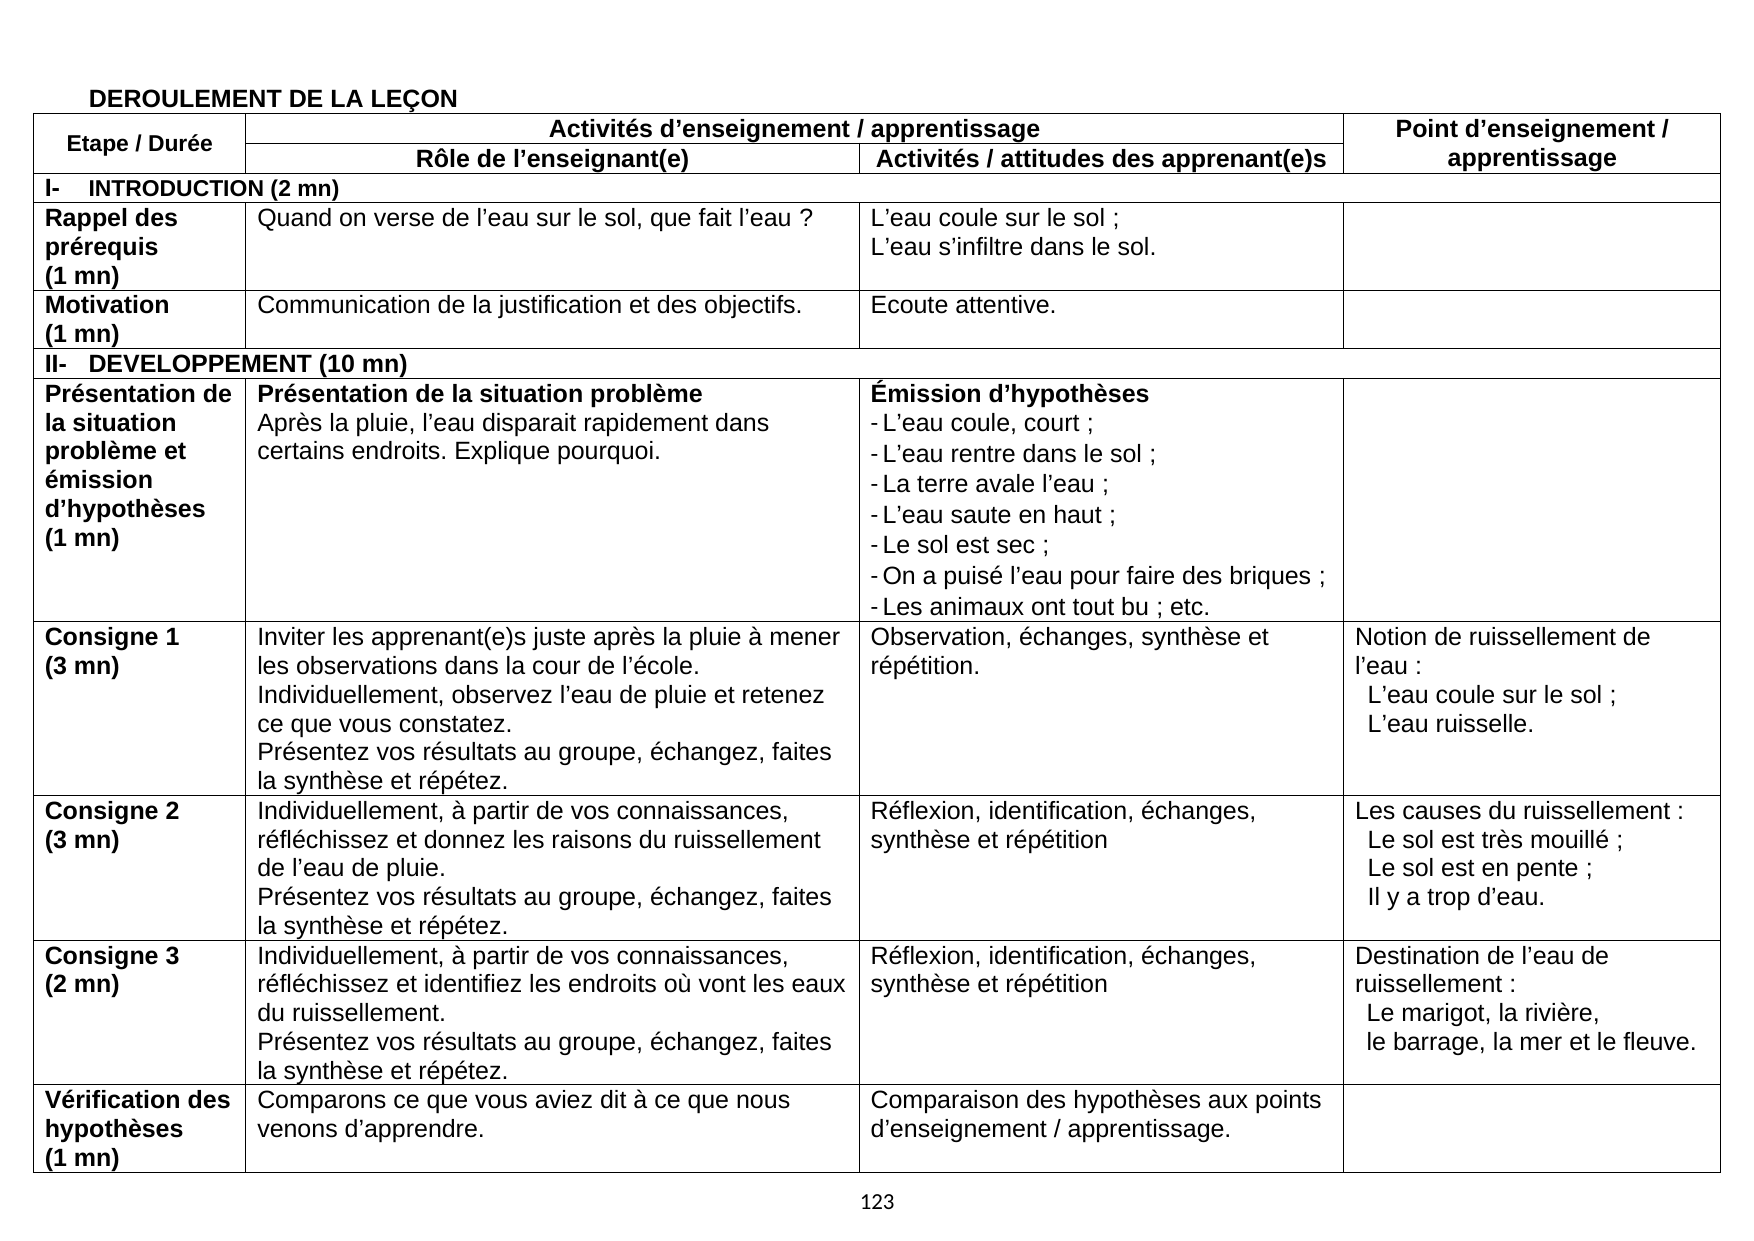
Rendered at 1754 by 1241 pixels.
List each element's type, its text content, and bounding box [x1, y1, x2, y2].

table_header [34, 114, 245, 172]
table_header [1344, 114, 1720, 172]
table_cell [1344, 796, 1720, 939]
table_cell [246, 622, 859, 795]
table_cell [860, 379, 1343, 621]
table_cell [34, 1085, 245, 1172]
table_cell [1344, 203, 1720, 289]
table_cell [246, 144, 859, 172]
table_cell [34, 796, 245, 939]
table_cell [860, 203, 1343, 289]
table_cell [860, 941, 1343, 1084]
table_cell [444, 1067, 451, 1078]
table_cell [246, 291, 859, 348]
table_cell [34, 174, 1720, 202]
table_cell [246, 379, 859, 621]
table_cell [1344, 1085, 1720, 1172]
text DEROULEMENT DE LA LEÇON [89, 84, 1665, 113]
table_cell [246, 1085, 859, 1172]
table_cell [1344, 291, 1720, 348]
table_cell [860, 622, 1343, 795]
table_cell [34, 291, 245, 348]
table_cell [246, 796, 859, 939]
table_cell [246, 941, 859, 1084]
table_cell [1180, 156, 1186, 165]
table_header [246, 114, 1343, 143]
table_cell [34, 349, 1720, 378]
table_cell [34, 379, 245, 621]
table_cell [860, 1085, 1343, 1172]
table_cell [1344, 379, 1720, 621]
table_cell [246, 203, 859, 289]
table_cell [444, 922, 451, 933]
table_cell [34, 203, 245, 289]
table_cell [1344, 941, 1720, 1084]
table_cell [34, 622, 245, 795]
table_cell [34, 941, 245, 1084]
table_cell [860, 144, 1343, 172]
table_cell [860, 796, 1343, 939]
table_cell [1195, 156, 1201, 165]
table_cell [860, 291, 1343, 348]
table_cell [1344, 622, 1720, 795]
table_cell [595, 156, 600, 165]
